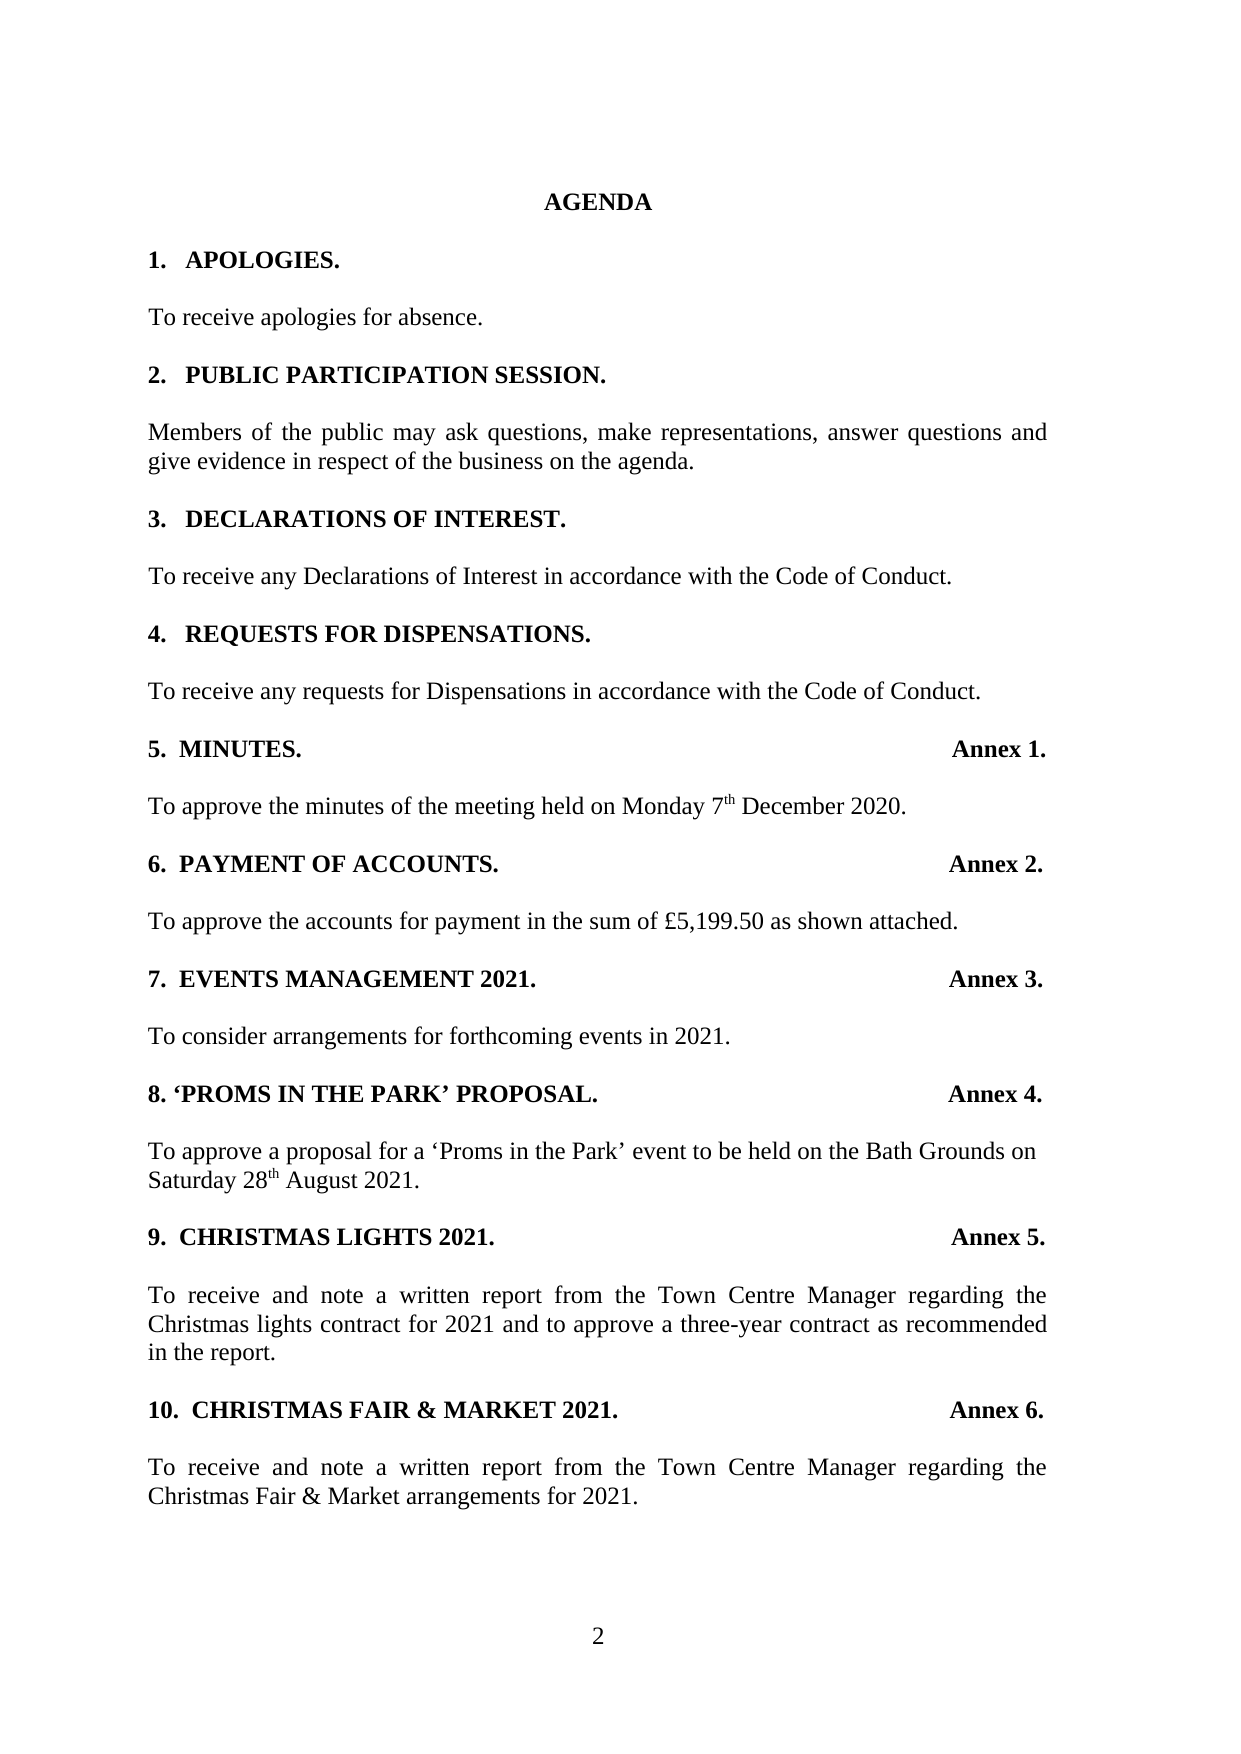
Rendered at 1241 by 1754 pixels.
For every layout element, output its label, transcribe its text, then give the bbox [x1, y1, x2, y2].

text To receive and note a written report from the Town Centre Manager regarding the Christmas lights contract for 2021 and to approve a three-year contract as recommended in the report. [148, 1280, 1048, 1366]
text To receive any Declarations of Interest in accordance with the Code of Conduct. [148, 561, 1048, 590]
list DECLARATIONS OF INTEREST. [148, 504, 1048, 532]
text To receive apologies for absence. [148, 302, 1048, 331]
text To receive any requests for Dispensations in accordance with the Code of Conduct. [148, 676, 1048, 705]
list PUBLIC PARTICIPATION SESSION. [148, 360, 1048, 389]
subtitle AGENDA [148, 187, 1048, 216]
text Members of the public may ask questions, make representations, answer questions and give evidence in respect of the business on the agenda. [148, 417, 1048, 475]
text To approve the accounts for payment in the sum of £5,199.50 as shown attached. [148, 906, 1048, 935]
text To approve a proposal for a ‘Proms in the Park’ event to be held on the Bath Grounds on Saturday 28th August 2021. [148, 1136, 1048, 1194]
text To receive and note a written report from the Town Centre Manager regarding the Christmas Fair & Market arrangements for 2021. [148, 1452, 1048, 1510]
text To approve the minutes of the meeting held on Monday 7th December 2020. [148, 791, 1048, 820]
text 8. ‘PROMS IN THE PARK’ PROPOSAL. Annex 4. [148, 1079, 1048, 1107]
text 5. MINUTES. Annex 1. [148, 734, 1048, 762]
list REQUESTS FOR DISPENSATIONS. [148, 619, 1048, 647]
text 7. EVENTS MANAGEMENT 2021. Annex 3. [148, 964, 1048, 992]
text 10. CHRISTMAS FAIR & MARKET 2021. Annex 6. [148, 1395, 1048, 1424]
text 9. CHRISTMAS LIGHTS 2021. Annex 5. [148, 1222, 1048, 1251]
text To consider arrangements for forthcoming events in 2021. [148, 1021, 1048, 1050]
list APOLOGIES. [148, 245, 1048, 274]
text 6. PAYMENT OF ACCOUNTS. Annex 2. [148, 849, 1048, 877]
